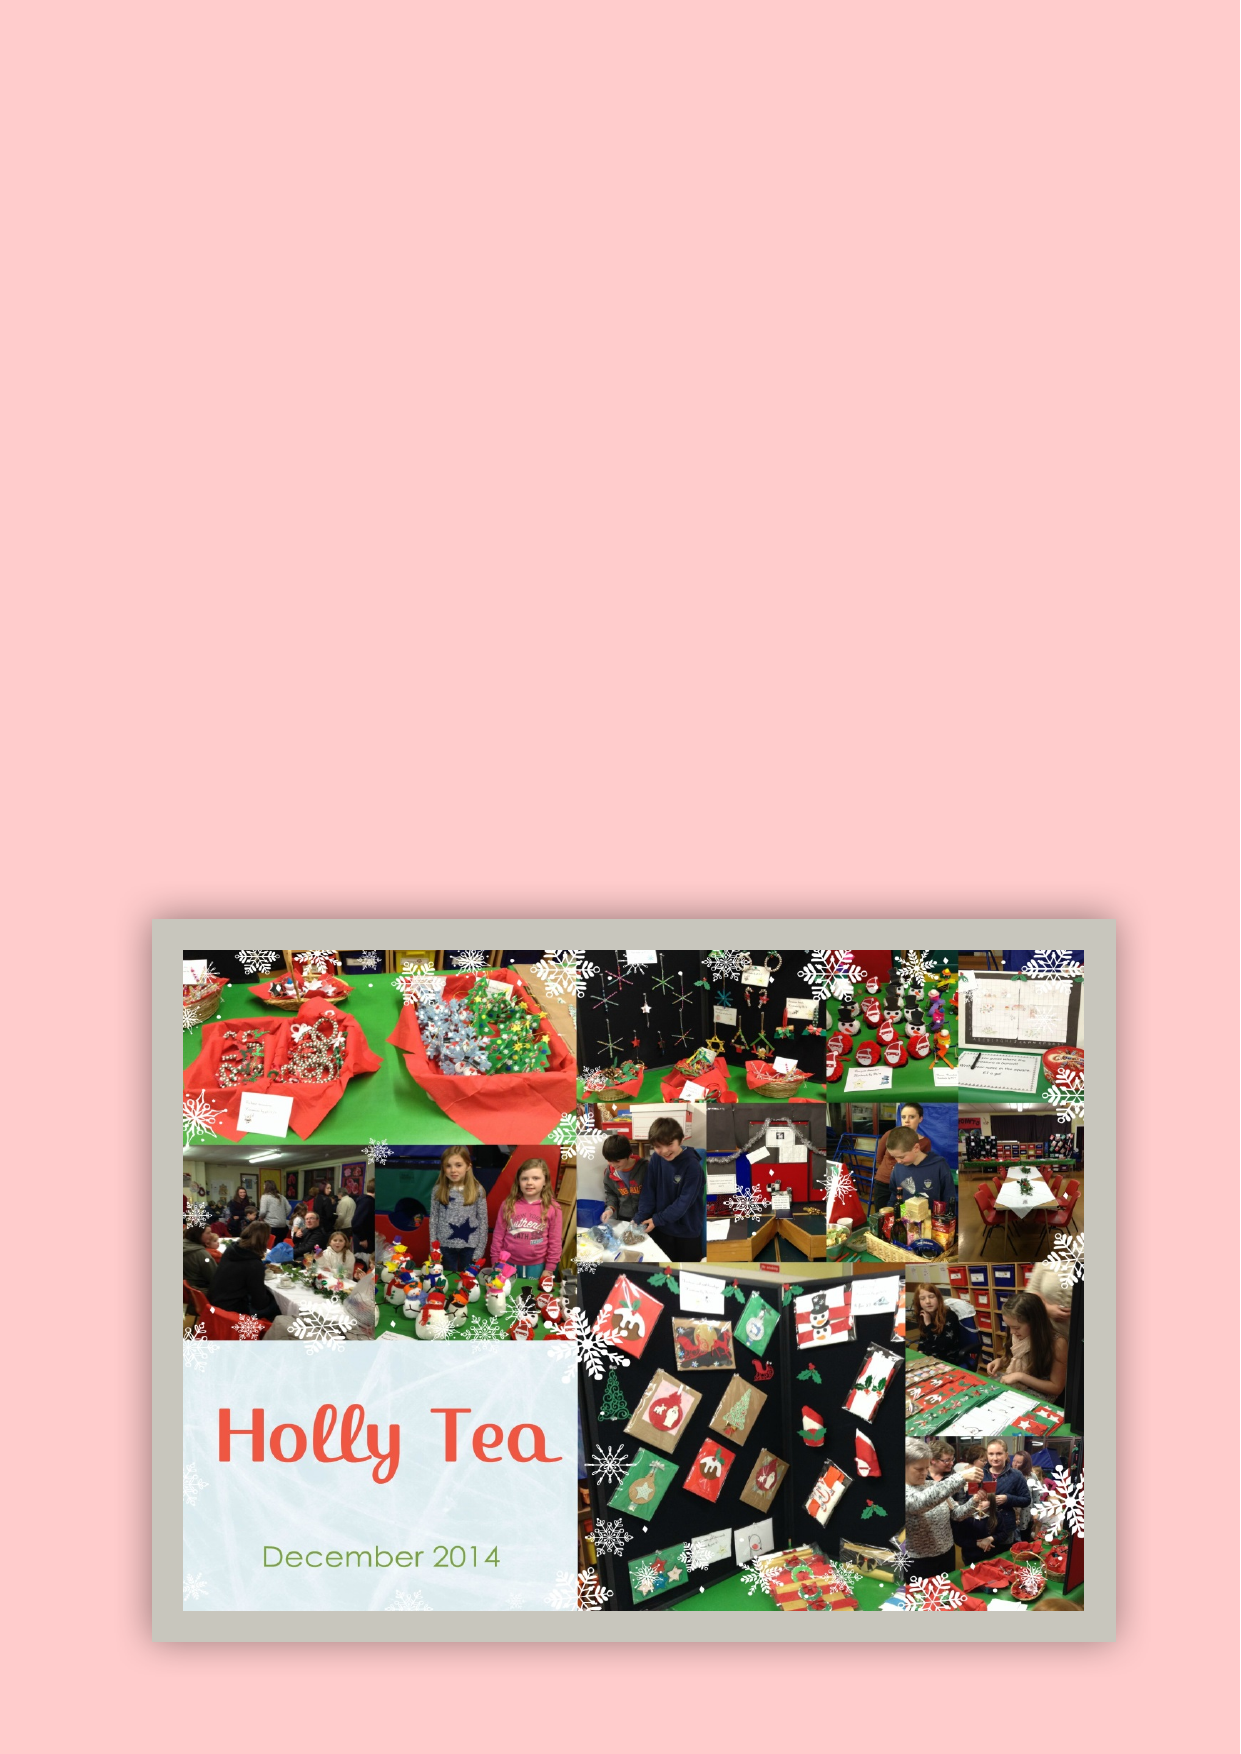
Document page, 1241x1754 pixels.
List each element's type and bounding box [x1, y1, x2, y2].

picture [183, 950, 1084, 1611]
